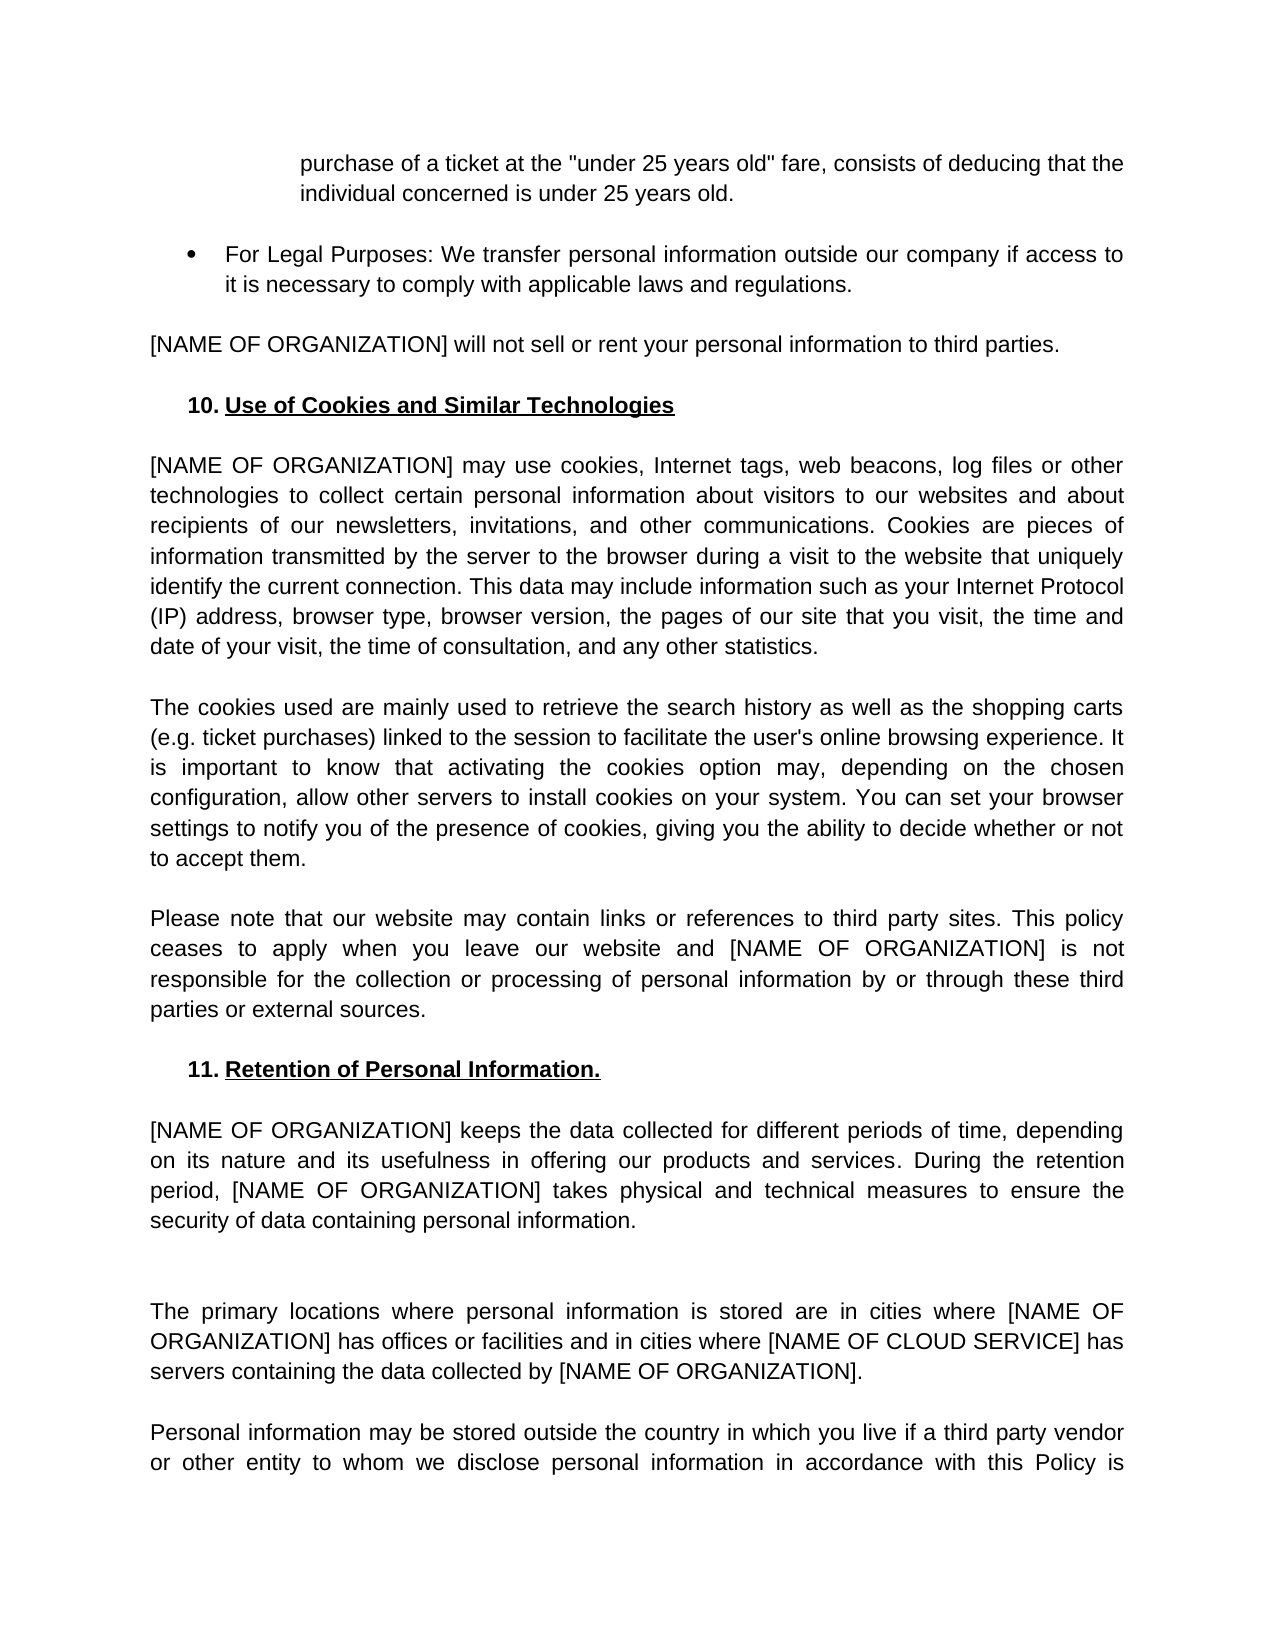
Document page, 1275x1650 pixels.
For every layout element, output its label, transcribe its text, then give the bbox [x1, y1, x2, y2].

list For Legal Purposes: We transfer personal information outside our company if access to it is necessary to comply with applicable laws and regulations. [187, 241, 1125, 297]
text The primary locations where personal information is stored are in cities where [NAME OF ORGANIZATION] has offices or facilities and in cities where [NAME OF CLOUD SERVICE] has servers containing the data collected by [NAME OF ORGANIZATION]. [150, 1298, 1125, 1385]
text Please note that our website may contain links or references to third party sites. This policy ceases to apply when you leave our website and [NAME OF ORGANIZATION] is not responsible for the collection or processing of personal information by or through these third parties or external sources. [150, 905, 1125, 1022]
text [150, 1419, 1125, 1475]
text [NAME OF ORGANIZATION] may use cookies, Internet tags, web beacons, log files or other technologies to collect certain personal information about visitors to our websites and about recipients of our newsletters, invitations, and other communications. Cookies are pieces of information transmitted by the server to the browser during a visit to the website that uniquely identify the current connection. This data may include information such as your Internet Protocol (IP) address, browser type, browser version, the pages of our site that you visit, the time and date of your visit, the time of consultation, and any other statistics. [150, 452, 1125, 660]
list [262, 150, 1125, 207]
text The cookies used are mainly used to retrieve the search history as well as the shopping carts (e.g. ticket purchases) linked to the session to facilitate the user's online browsing experience. It is important to know that activating the cookies option may, depending on the chosen configuration, allow other servers to install cookies on your system. You can set your browser settings to notify you of the presence of cookies, giving you the ability to decide whether or not to accept them. [150, 694, 1125, 871]
text [NAME OF ORGANIZATION] will not sell or rent your personal information to third parties. [150, 331, 1125, 358]
text [NAME OF ORGANIZATION] keeps the data collected for different periods of time, depending on its nature and its usefulness in offering our products and services. During the retention period, [NAME OF ORGANIZATION] takes physical and technical measures to ensure the security of data containing personal information. [150, 1117, 1125, 1234]
list Retention of Personal Information. [187, 1056, 1125, 1083]
list Use of Cookies and Similar Technologies [187, 392, 1125, 418]
